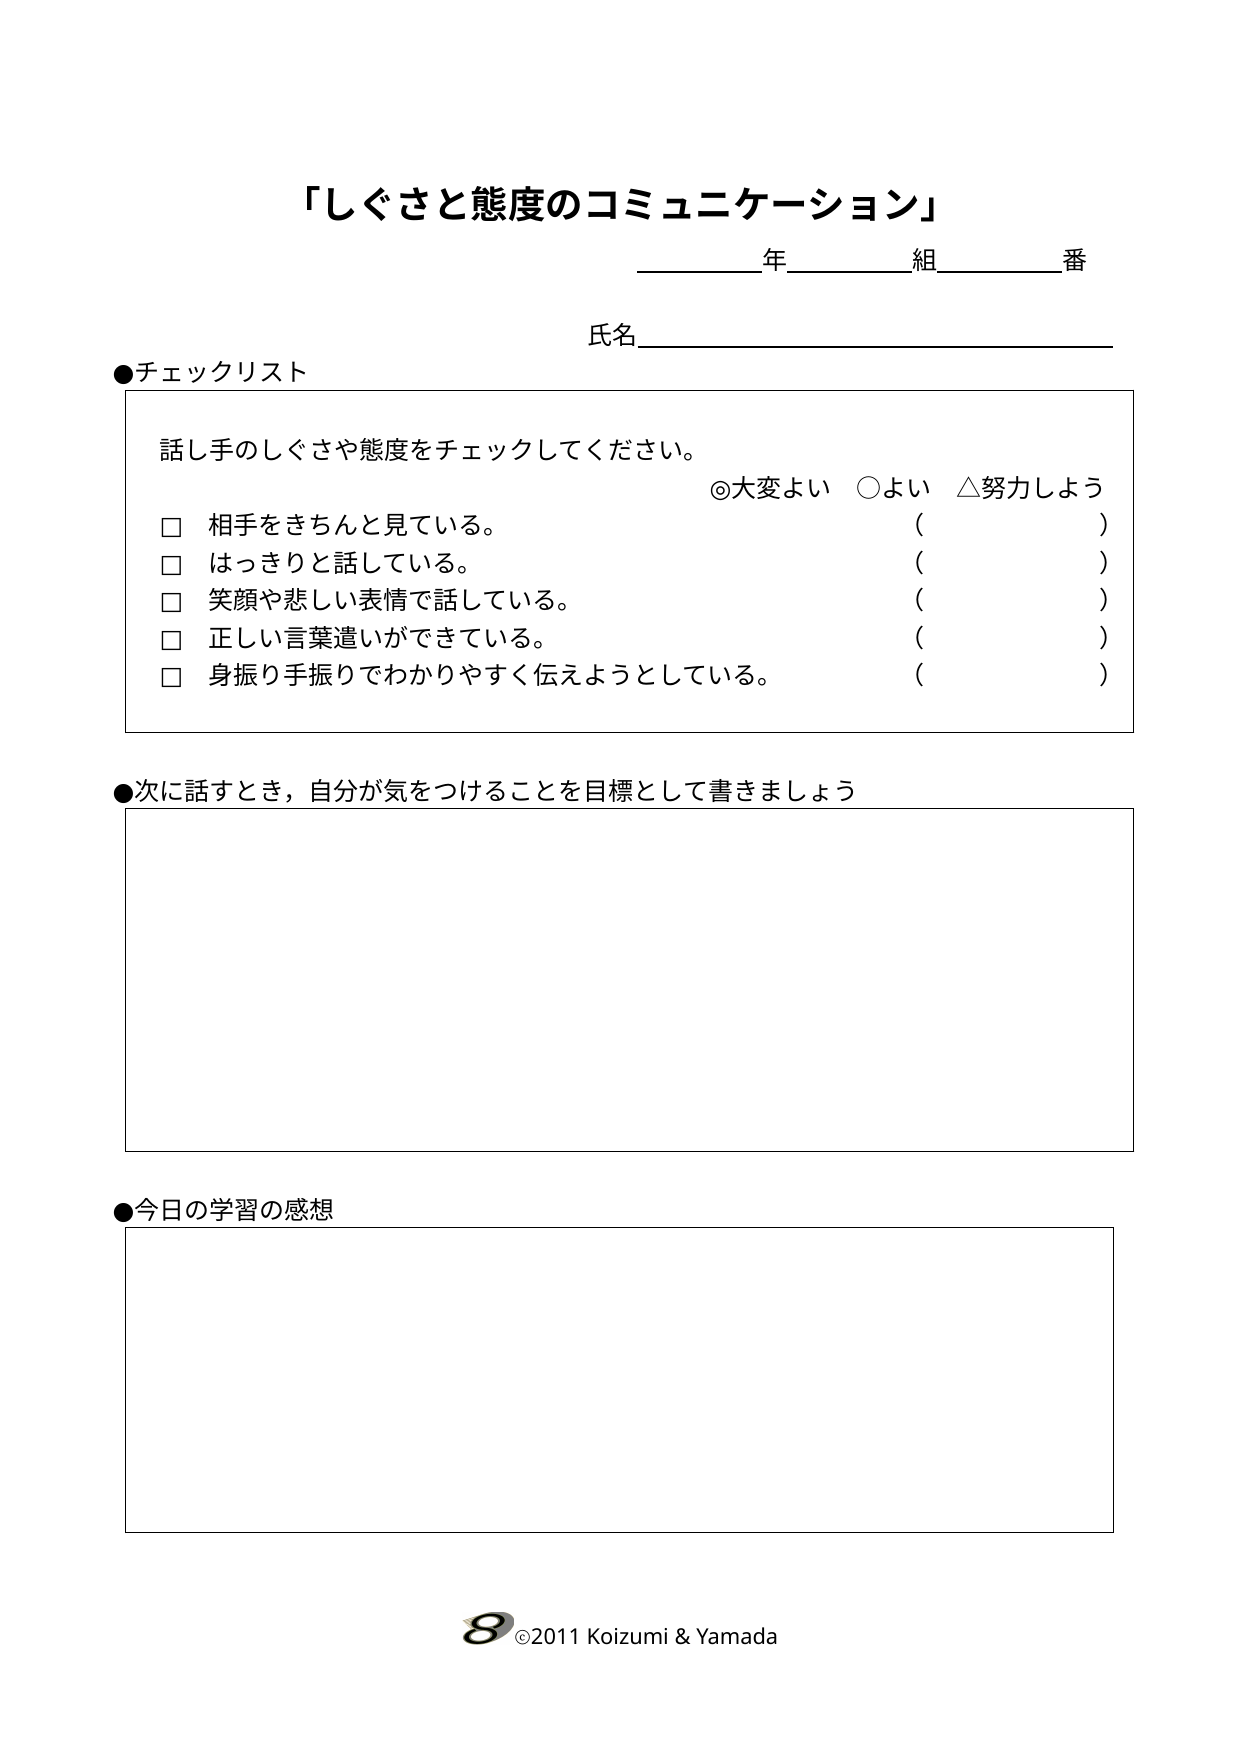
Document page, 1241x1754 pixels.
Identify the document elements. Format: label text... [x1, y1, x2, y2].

text ◎大変よい ○よい △努力しよう [126, 464, 1133, 502]
text 話し手のしぐさや態度をチェックしてください。 [126, 427, 1133, 464]
text 「しぐさと態度のコミュニケーション」 [112, 164, 1128, 239]
text 氏名 [112, 314, 1128, 352]
text 年 組 番 [112, 239, 1128, 277]
picture [462, 1612, 514, 1645]
text ●次に話すとき，自分が気をつけることを目標として書きましょう [112, 771, 1125, 808]
text □ 笑顔や悲しい表情で話している。 （ ） [126, 577, 1133, 614]
text □ 相手をきちんと見ている。 （ ） [126, 502, 1133, 539]
text □ 正しい言葉遣いができている。 （ ） [126, 614, 1133, 652]
text ●今日の学習の感想 [112, 1189, 1128, 1227]
text □ はっきりと話している。 （ ） [126, 539, 1133, 577]
text □ 身振り手振りでわかりやすく伝えようとしている。 （ ） [126, 652, 1133, 693]
text ●チェックリスト [112, 352, 1128, 389]
